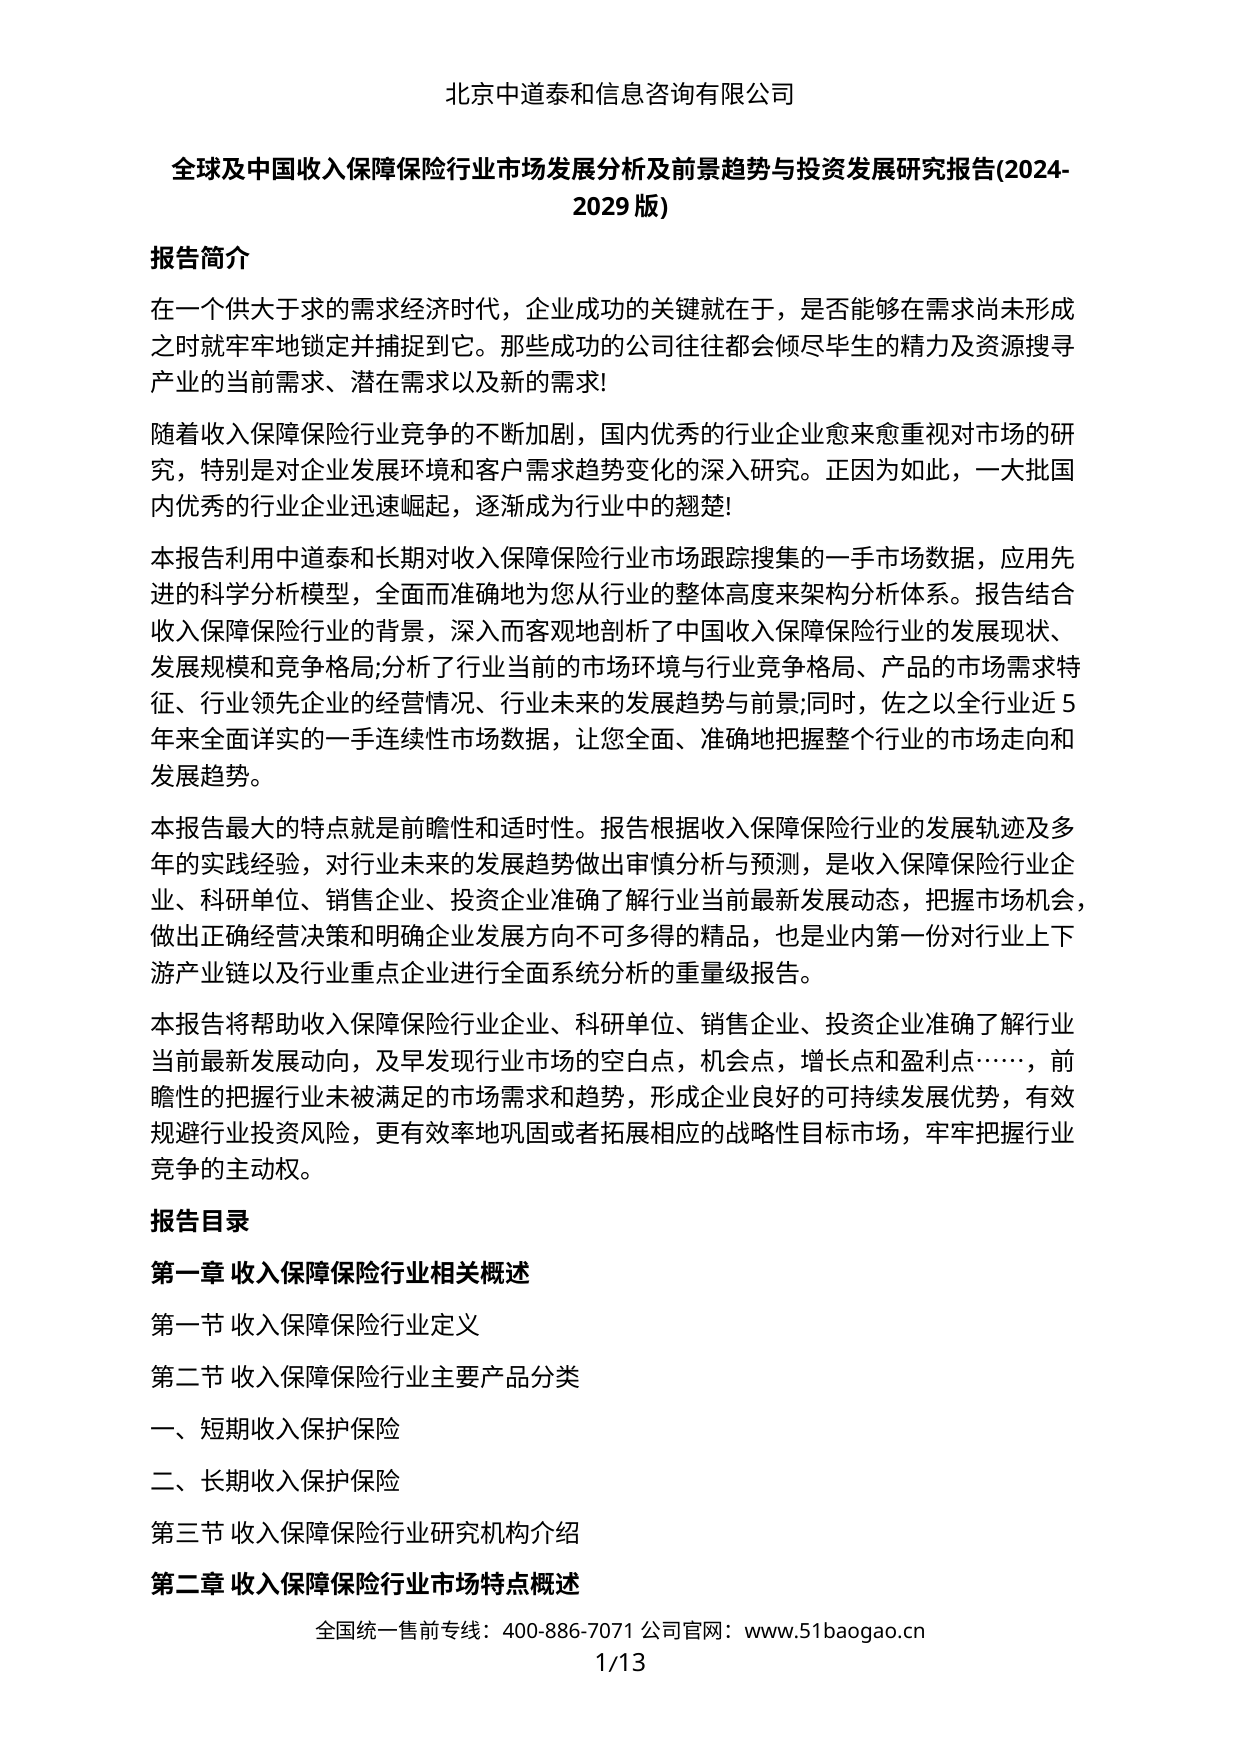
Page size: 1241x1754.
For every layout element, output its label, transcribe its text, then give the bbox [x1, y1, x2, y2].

text 第二节 收入保障保险行业主要产品分类 [150, 1357, 1090, 1394]
text 在一个供大于求的需求经济时代，企业成功的关键就在于，是否能够在需求尚未形成之时就牢牢地锁定并捕捉到它。那些成功的公司往往都会倾尽毕生的精力及资源搜寻产业的当前需求、潜在需求以及新的需求! [150, 290, 1090, 399]
text 报告简介 [150, 238, 1090, 274]
text 本报告利用中道泰和长期对收入保障保险行业市场跟踪搜集的一手市场数据，应用先进的科学分析模型，全面而准确地为您从行业的整体高度来架构分析体系。报告结合收入保障保险行业的背景，深入而客观地剖析了中国收入保障保险行业的发展现状、发展规模和竞争格局;分析了行业当前的市场环境与行业竞争格局、产品的市场需求特征、行业领先企业的经营情况、行业未来的发展趋势与前景;同时，佐之以全行业近5年来全面详实的一手连续性市场数据，让您全面、准确地把握整个行业的市场走向和发展趋势。 [150, 539, 1090, 792]
text 第一节 收入保障保险行业定义 [150, 1306, 1090, 1342]
text 随着收入保障保险行业竞争的不断加剧，国内优秀的行业企业愈来愈重视对市场的研究，特别是对企业发展环境和客户需求趋势变化的深入研究。正因为如此，一大批国内优秀的行业企业迅速崛起，逐渐成为行业中的翘楚! [150, 414, 1090, 523]
text 第三节 收入保障保险行业研究机构介绍 [150, 1513, 1090, 1549]
text 报告目录 [150, 1202, 1090, 1238]
text 二、长期收入保护保险 [150, 1461, 1090, 1497]
text 第二章 收入保障保险行业市场特点概述 [150, 1565, 1090, 1601]
text 本报告最大的特点就是前瞻性和适时性。报告根据收入保障保险行业的发展轨迹及多年的实践经验，对行业未来的发展趋势做出审慎分析与预测，是收入保障保险行业企业、科研单位、销售企业、投资企业准确了解行业当前最新发展动态，把握市场机会，做出正确经营决策和明确企业发展方向不可多得的精品，也是业内第一份对行业上下游产业链以及行业重点企业进行全面系统分析的重量级报告。 [150, 808, 1090, 989]
text 第一章 收入保障保险行业相关概述 [150, 1254, 1090, 1290]
text 本报告将帮助收入保障保险行业企业、科研单位、销售企业、投资企业准确了解行业当前最新发展动向，及早发现行业市场的空白点，机会点，增长点和盈利点……，前瞻性的把握行业未被满足的市场需求和趋势，形成企业良好的可持续发展优势，有效规避行业投资风险，更有效率地巩固或者拓展相应的战略性目标市场，牢牢把握行业竞争的主动权。 [150, 1005, 1090, 1186]
text 全球及中国收入保障保险行业市场发展分析及前景趋势与投资发展研究报告(2024-2029版) [150, 150, 1090, 222]
text 一、短期收入保护保险 [150, 1409, 1090, 1446]
